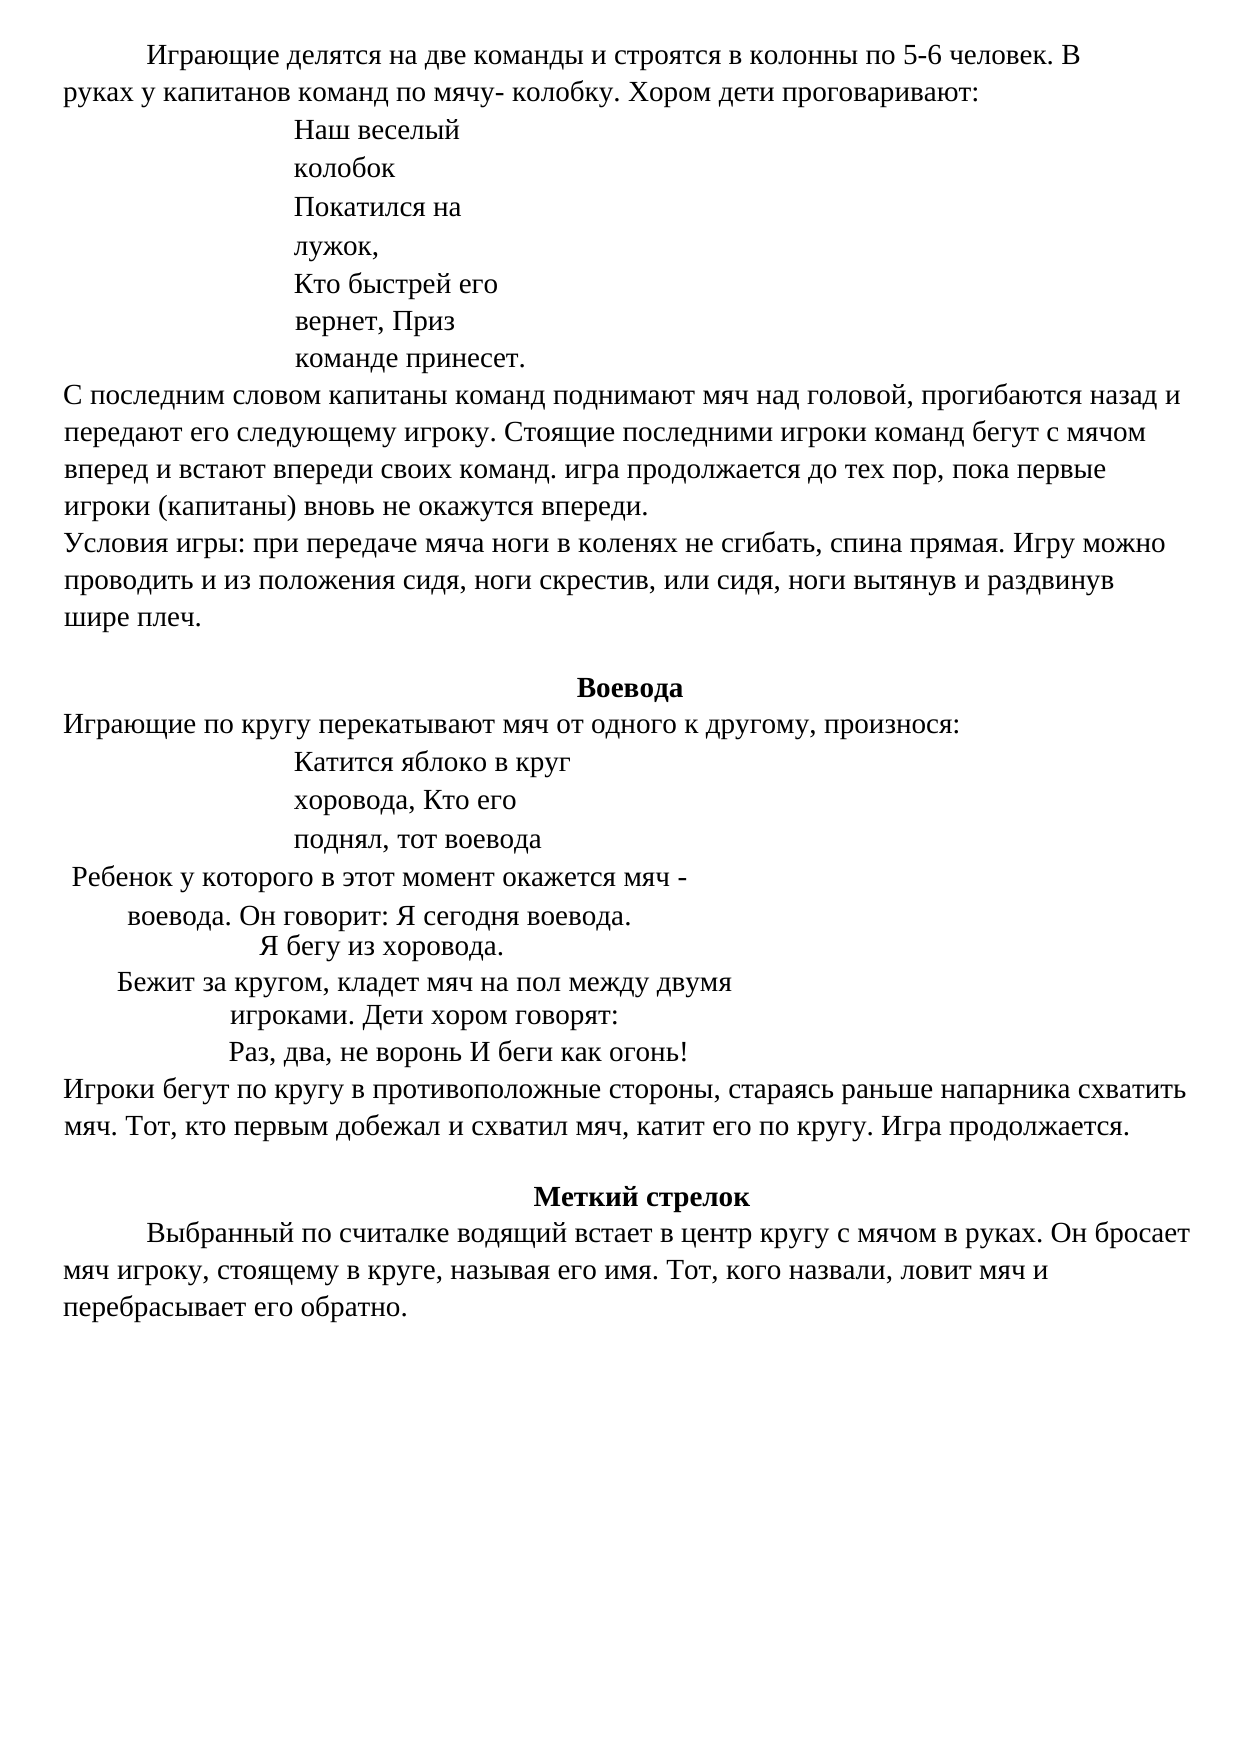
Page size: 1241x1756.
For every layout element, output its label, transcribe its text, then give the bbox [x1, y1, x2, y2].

text Выбранный по считалке водящий встает в центр кругу с мячом в руках. Он бросает мяч игроку, стоящему в круге, называя его имя. Тот, кого назвали, ловит мяч и перебрасывает его обратно. [63, 1216, 1190, 1323]
text Играющие делятся на две команды и строятся в колонны по 5-6 человек. В руках у капитанов команд по мячу- колобку. Хором дети проговаривают: [63, 37, 1137, 108]
text Кто быстрей его вернет, Приз команде принесет. [294, 266, 561, 373]
text Наш веселый колобок Покатился на лужок, [294, 112, 492, 261]
text Игроки бегут по кругу в противоположные стороны, стараясь раньше напарника схватить мяч. Тот, кто первым добежал и схватил мяч, катит его по кругу. Игра продолжается. [63, 1071, 1190, 1142]
subtitle Меткий стрелок [533, 1179, 1190, 1212]
subtitle Воевода [577, 670, 1190, 703]
text Бежит за кругом, кладет мяч на пол между двумя игроками. Дети хором говорят: [62, 964, 786, 1031]
text Раз, два, не воронь И беги как огонь! [160, 1034, 757, 1068]
text Катится яблоко в круг хоровода, Кто его поднял, тот воевода [294, 744, 586, 854]
text С последним словом капитаны команд поднимают мяч над головой, прогибаются назад и передают его следующему игроку. Стоящие последними игроки команд бегут с мячом вперед и встают впереди своих команд. игра продолжается до тех пор, пока первые игроки (капитаны) вновь не окажутся впереди. [63, 377, 1190, 522]
text Условия игры: при передаче мяча ноги в коленях не сгибать, спина прямая. Игру можно проводить и из положения сидя, ноги скрестив, или сидя, ноги вытянув и раздвинув шире плеч. [63, 526, 1168, 633]
text Играющие по кругу перекатывают мяч от одного к другому, произнося: [63, 707, 1190, 740]
text Я бегу из хоровода. [68, 936, 695, 960]
text Ребенок у которого в этот момент окажется мяч - воевода. Он говорит: Я сегодня воевода. [62, 859, 696, 931]
